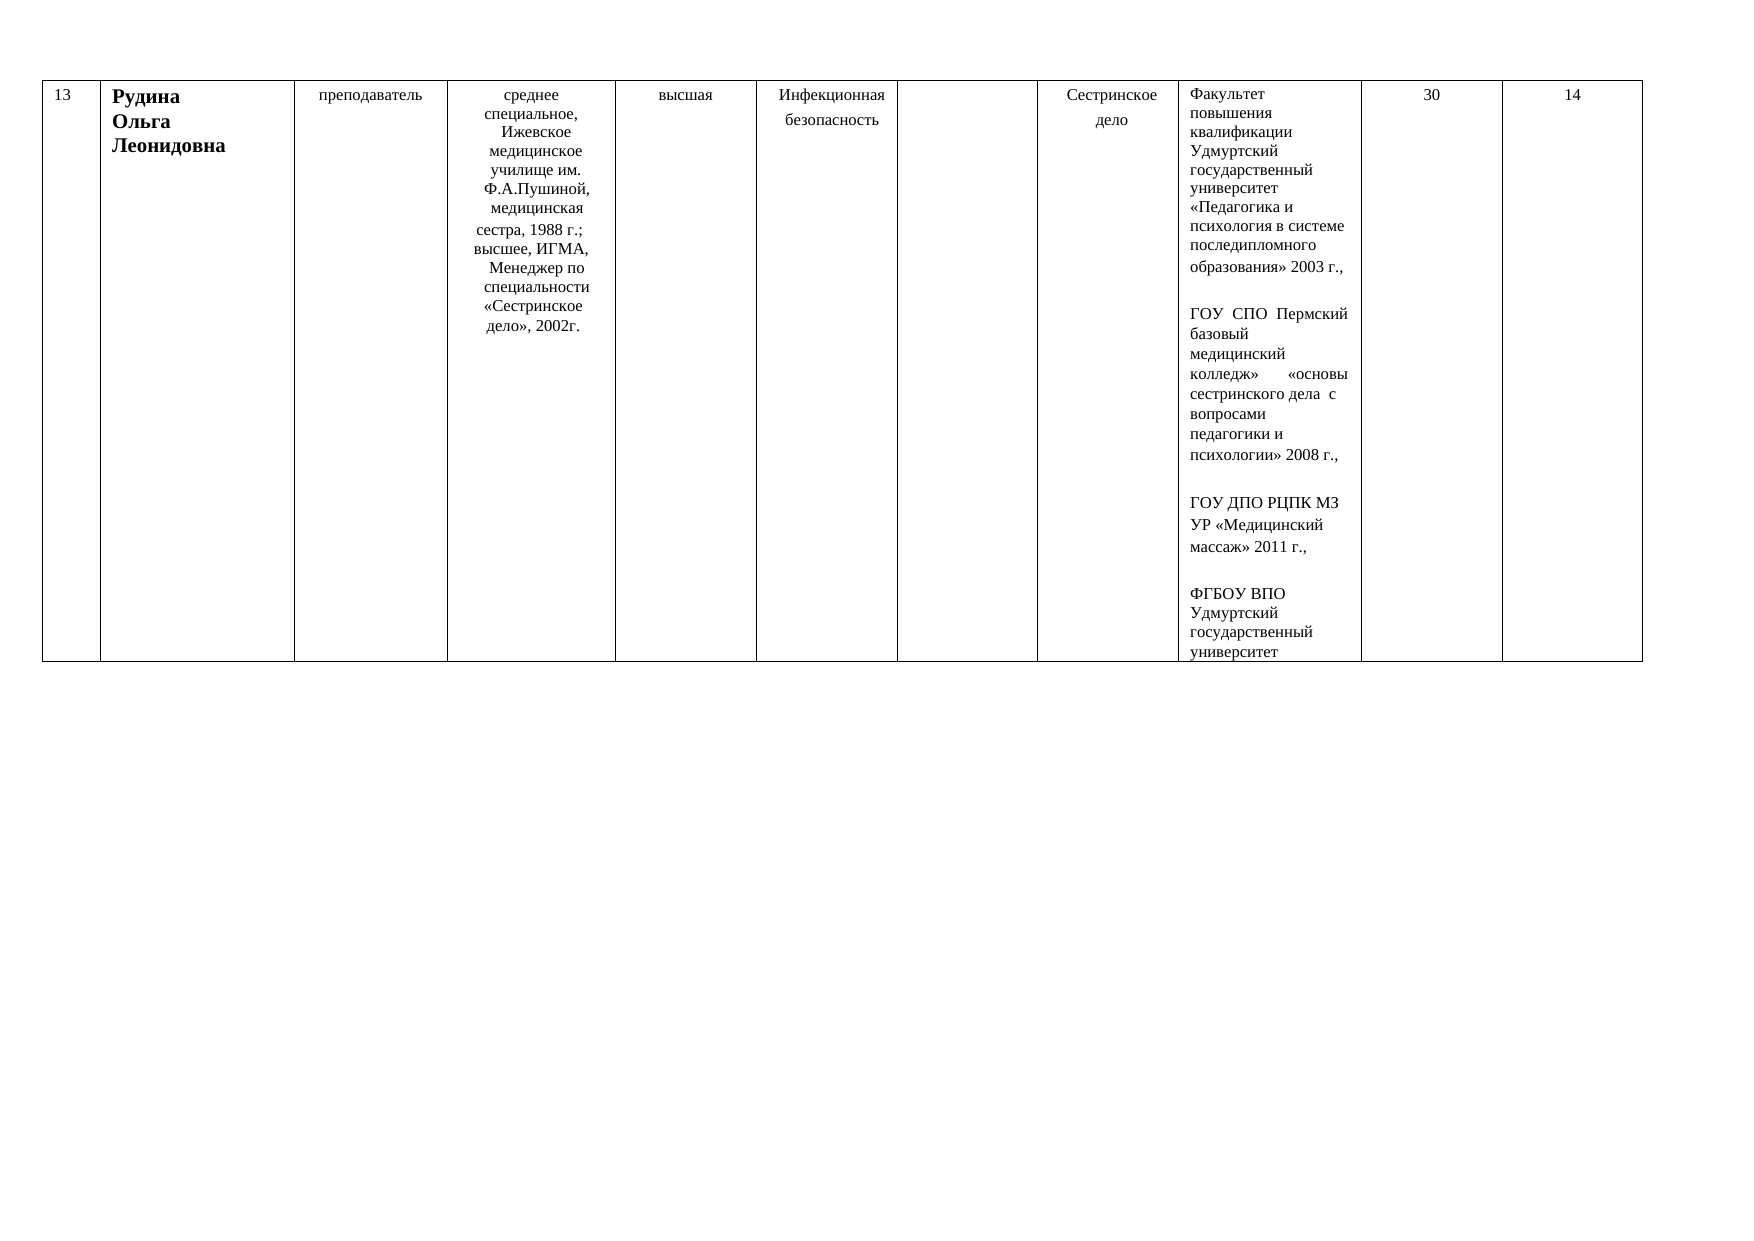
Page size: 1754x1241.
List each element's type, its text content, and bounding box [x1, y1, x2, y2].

table_cell 13 [43, 81, 100, 661]
table_cell Инфекционная безопасность [757, 81, 897, 661]
table_cell [898, 81, 1037, 661]
table_cell 14 [1503, 81, 1642, 661]
table_cell 30 [1362, 81, 1502, 661]
table_cell среднее специальное, Ижевское медицинское училище им. Ф.А.Пушиной, медицинская сестра, 1988 г.; высшее, ИГМА, Менеджер по специальности «Сестринское дело», 2002г. [448, 81, 615, 661]
table_cell Факультет повышения квалификации Удмуртский государственный университет «Педагогика и психология в системе последипломного образования» 2003 г., ГОУ СПО Пермский базовый медицинский колледж» «основы сестринского дела с вопросами педагогики и психологии» 2008 г., ГОУ ДПО РЦПК МЗ УР «Медицинский массаж» 2011 г., ФГБОУ ВПО Удмуртский государственный университет [1179, 81, 1361, 661]
table_cell высшая [616, 81, 756, 661]
table_cell Сестринское дело [1038, 81, 1178, 661]
table_cell преподаватель [295, 81, 447, 661]
table_cell Рудина Ольга Леонидовна [101, 81, 294, 661]
